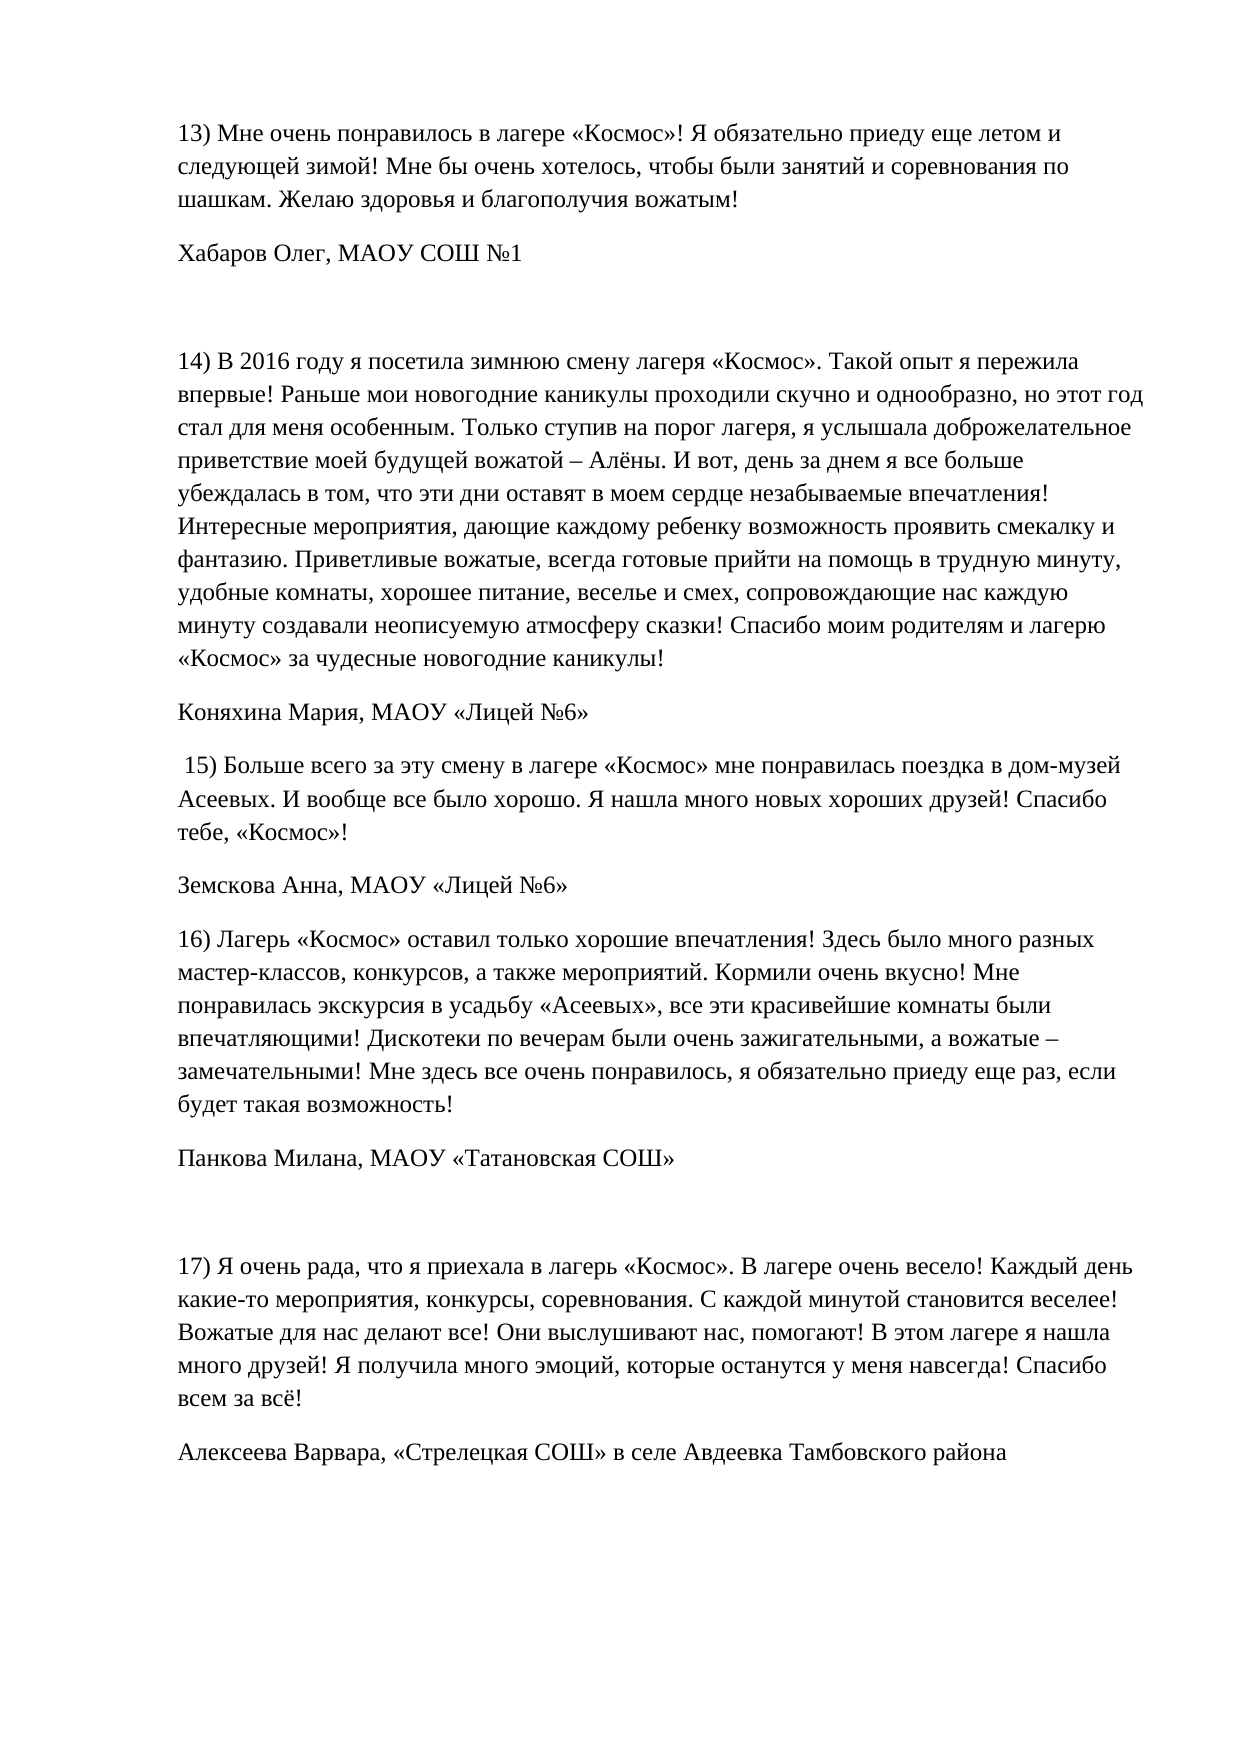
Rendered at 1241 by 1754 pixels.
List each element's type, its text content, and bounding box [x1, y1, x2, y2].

text Панкова Милана, МАОУ «Татановская СОШ» [177, 1143, 1152, 1172]
text 13) Мне очень понравилось в лагере «Космос»! Я обязательно приеду еще летом и следующей зимой! Мне бы очень хотелось, чтобы были занятий и соревнования по шашкам. Желаю здоровья и благополучия вожатым! [177, 118, 1152, 213]
text 17) Я очень рада, что я приехала в лагерь «Космос». В лагере очень весело! Каждый день какие-то мероприятия, конкурсы, соревнования. С каждой минутой становится веселее! Вожатые для нас делают все! Они выслушивают нас, помогают! В этом лагере я нашла много друзей! Я получила много эмоций, которые останутся у меня навсегда! Спасибо всем за всё! [177, 1251, 1152, 1412]
text Земскова Анна, МАОУ «Лицей №6» [177, 871, 1152, 899]
text 15) Больше всего за эту смену в лагере «Космос» мне понравилась поездка в дом-музей Асеевых. И вообще все было хорошо. Я нашла много новых хороших друзей! Спасибо тебе, «Космос»! [177, 751, 1152, 845]
text 14) В 2016 году я посетила зимнюю смену лагеря «Космос». Такой опыт я пережила впервые! Раньше мои новогодние каникулы проходили скучно и однообразно, но этот год стал для меня особенным. Только ступив на порог лагеря, я услышала доброжелательное приветствие моей будущей вожатой – Алёны. И вот, день за днем я все больше убеждалась в том, что эти дни оставят в моем сердце незабываемые впечатления! Интересные мероприятия, дающие каждому ребенку возможность проявить смекалку и фантазию. Приветливые вожатые, всегда готовые прийти на помощь в трудную минуту, удобные комнаты, хорошее питание, веселье и смех, сопровождающие нас каждую минуту создавали неописуемую атмосферу сказки! Спасибо моим родителям и лагерю «Космос» за чудесные новогодние каникулы! [177, 346, 1152, 672]
text Коняхина Мария, МАОУ «Лицей №6» [177, 697, 1152, 726]
text Алексеева Варвара, «Стрелецкая СОШ» в селе Авдеевка Тамбовского района [177, 1437, 1152, 1466]
text Хабаров Олег, МАОУ СОШ №1 [177, 238, 1152, 267]
text 16) Лагерь «Космос» оставил только хорошие впечатления! Здесь было много разных мастер-классов, конкурсов, а также мероприятий. Кормили очень вкусно! Мне понравилась экскурсия в усадьбу «Асеевых», все эти красивейшие комнаты были впечатляющими! Дискотеки по вечерам были очень зажигательными, а вожатые – замечательными! Мне здесь все очень понравилось, я обязательно приеду еще раз, если будет такая возможность! [177, 924, 1152, 1118]
